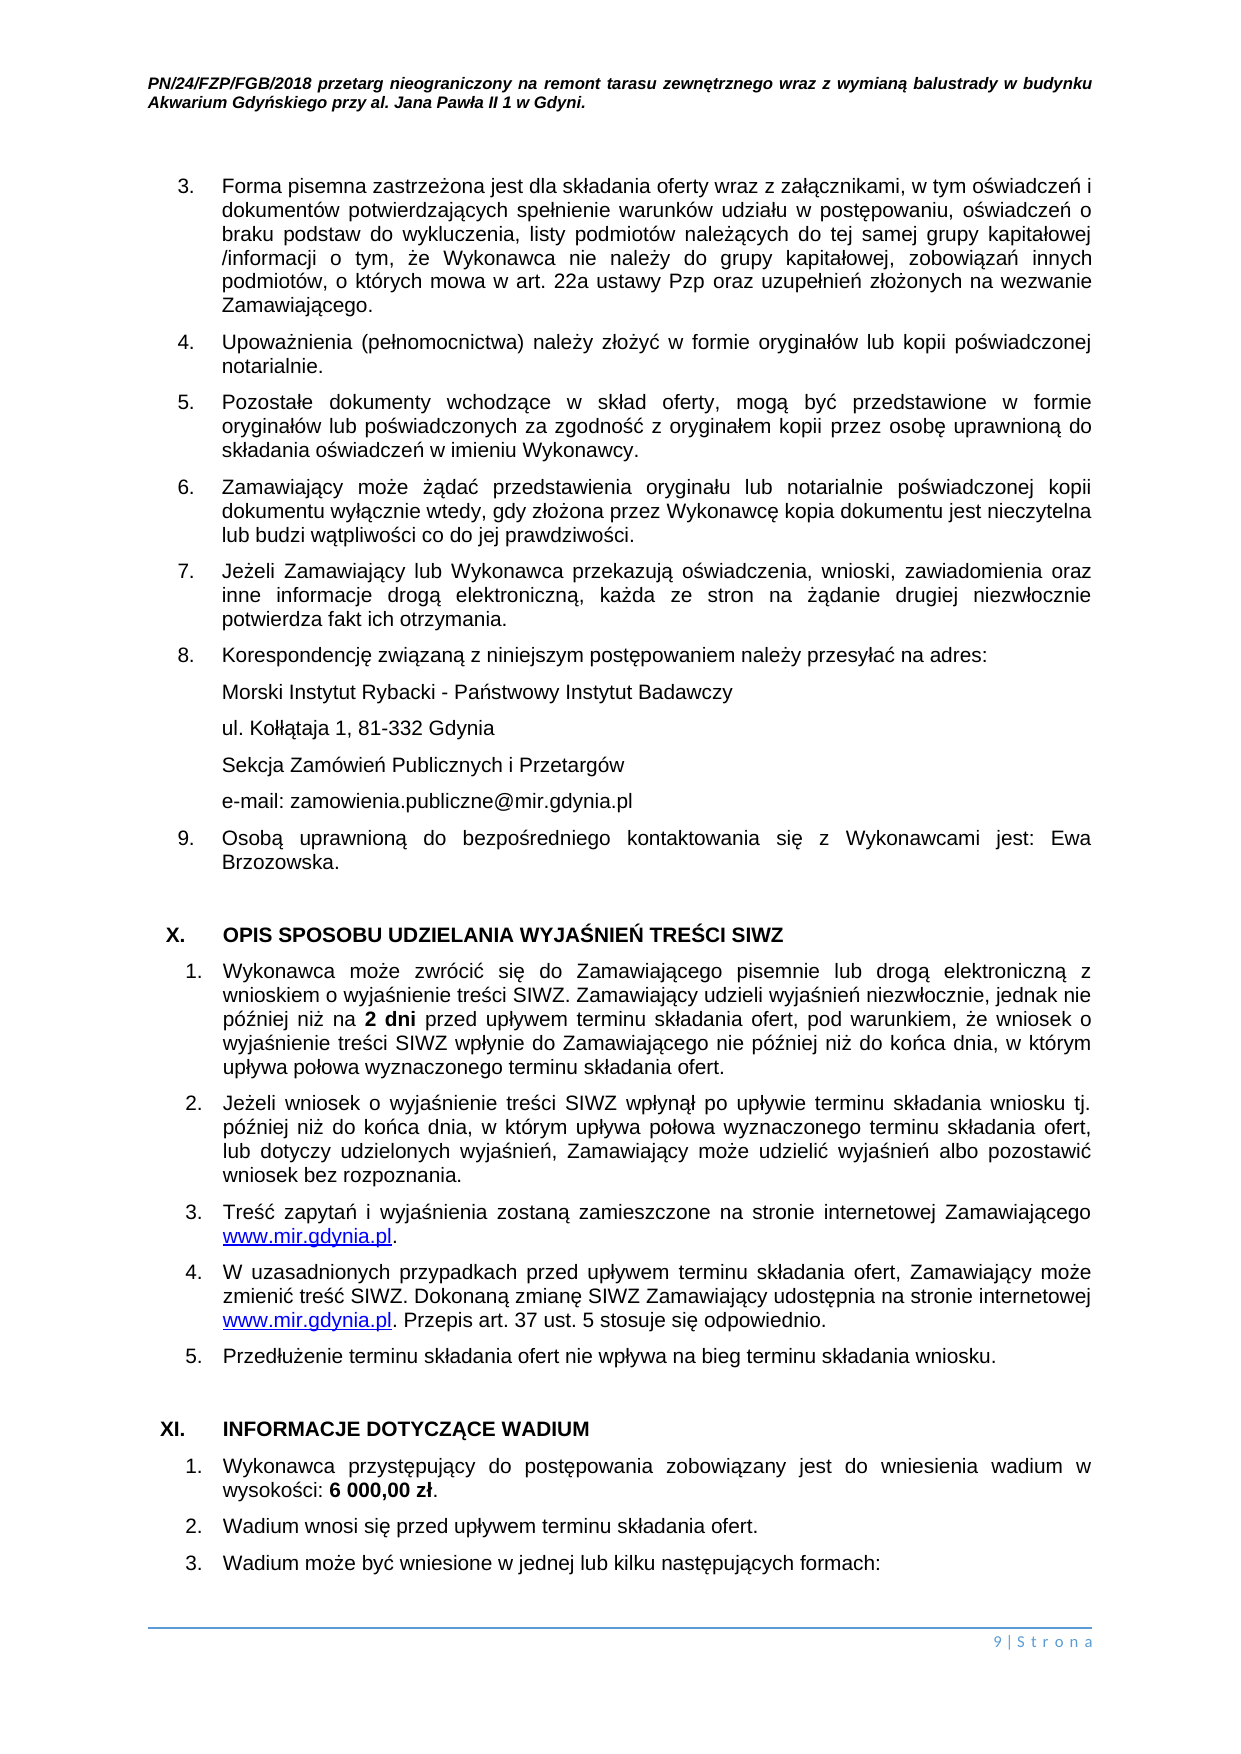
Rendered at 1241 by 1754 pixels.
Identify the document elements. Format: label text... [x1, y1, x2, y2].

list Pozostałe dokumenty wchodzące w skład oferty, mogą być przedstawione w formie oryginałów lub poświadczonych za zgodność z oryginałem kopii przez osobę uprawnioną do składania oświadczeń w imieniu Wykonawcy. [177, 390, 1092, 462]
list Wykonawca przystępujący do postępowania zobowiązany jest do wniesienia wadium w wysokości: 6 000,00 zł. [185, 1454, 1092, 1502]
list Przedłużenie terminu składania ofert nie wpływa na bieg terminu składania wniosku. [185, 1344, 1092, 1368]
list OPIS SPOSOBU UDZIELANIA WYJAŚNIEŃ TREŚCI SIWZ [185, 922, 1092, 946]
list W uzasadnionych przypadkach przed upływem terminu składania ofert, Zamawiający może zmienić treść SIWZ. Dokonaną zmianę SIWZ Zamawiający udostępnia na stronie internetowej www.mir.gdynia.pl. Przepis art. 37 ust. 5 stosuje się odpowiednio. [185, 1260, 1092, 1332]
list Zamawiający może żądać przedstawienia oryginału lub notarialnie poświadczonej kopii dokumentu wyłącznie wtedy, gdy złożona przez Wykonawcę kopia dokumentu jest nieczytelna lub budzi wątpliwości co do jej prawdziwości. [177, 474, 1092, 546]
list Osobą uprawnioną do bezpośredniego kontaktowania się z Wykonawcami jest: Ewa Brzozowska. [177, 826, 1092, 873]
list Wykonawca może zwrócić się do Zamawiającego pisemnie lub drogą elektroniczną z wnioskiem o wyjaśnienie treści SIWZ. Zamawiający udzieli wyjaśnień niezwłocznie, jednak nie później niż na 2 dni przed upływem terminu składania ofert, pod warunkiem, że wniosek o wyjaśnienie treści SIWZ wpłynie do Zamawiającego nie później niż do końca dnia, w którym upływa połowa wyznaczonego terminu składania ofert. [185, 959, 1092, 1079]
list Korespondencję związaną z niniejszym postępowaniem należy przesyłać na adres: [177, 643, 1092, 667]
list Jeżeli wniosek o wyjaśnienie treści SIWZ wpłynął po upływie terminu składania wniosku tj. później niż do końca dnia, w którym upływa połowa wyznaczonego terminu składania ofert, lub dotyczy udzielonych wyjaśnień, Zamawiający może udzielić wyjaśnień albo pozostawić wniosek bez rozpoznania. [185, 1091, 1092, 1187]
list Wadium może być wniesione w jednej lub kilku następujących formach: [185, 1551, 1092, 1574]
list Treść zapytań i wyjaśnienia zostaną zamieszczone na stronie internetowej Zamawiającego www.mir.gdynia.pl. [185, 1199, 1092, 1247]
list Forma pisemna zastrzeżona jest dla składania oferty wraz z załącznikami, w tym oświadczeń i dokumentów potwierdzających spełnienie warunków udziału w postępowaniu, oświadczeń o braku podstaw do wykluczenia, listy podmiotów należących do tej samej grupy kapitałowej /informacji o tym, że Wykonawca nie należy do grupy kapitałowej, zobowiązań innych podmiotów, o których mowa w art. 22a ustawy Pzp oraz uzupełnień złożonych na wezwanie Zamawiającego. [177, 173, 1092, 317]
text Morski Instytut Rybacki - Państwowy Instytut Badawczy [222, 680, 1092, 704]
list Upoważnienia (pełnomocnictwa) należy złożyć w formie oryginałów lub kopii poświadczonej notarialnie. [177, 330, 1092, 378]
list INFORMACJE DOTYCZĄCE WADIUM [185, 1417, 1092, 1441]
text e-mail: zamowienia.publiczne@mir.gdynia.pl [177, 789, 1092, 813]
list Wadium wnosi się przed upływem terminu składania ofert. [185, 1514, 1092, 1538]
text Sekcja Zamówień Publicznych i Przetargów [177, 753, 1092, 777]
list Jeżeli Zamawiający lub Wykonawca przekazują oświadczenia, wnioski, zawiadomienia oraz inne informacje drogą elektroniczną, każda ze stron na żądanie drugiej niezwłocznie potwierdza fakt ich otrzymania. [177, 559, 1092, 631]
text ul. Kołłątaja 1, 81-332 Gdynia [177, 716, 1092, 740]
